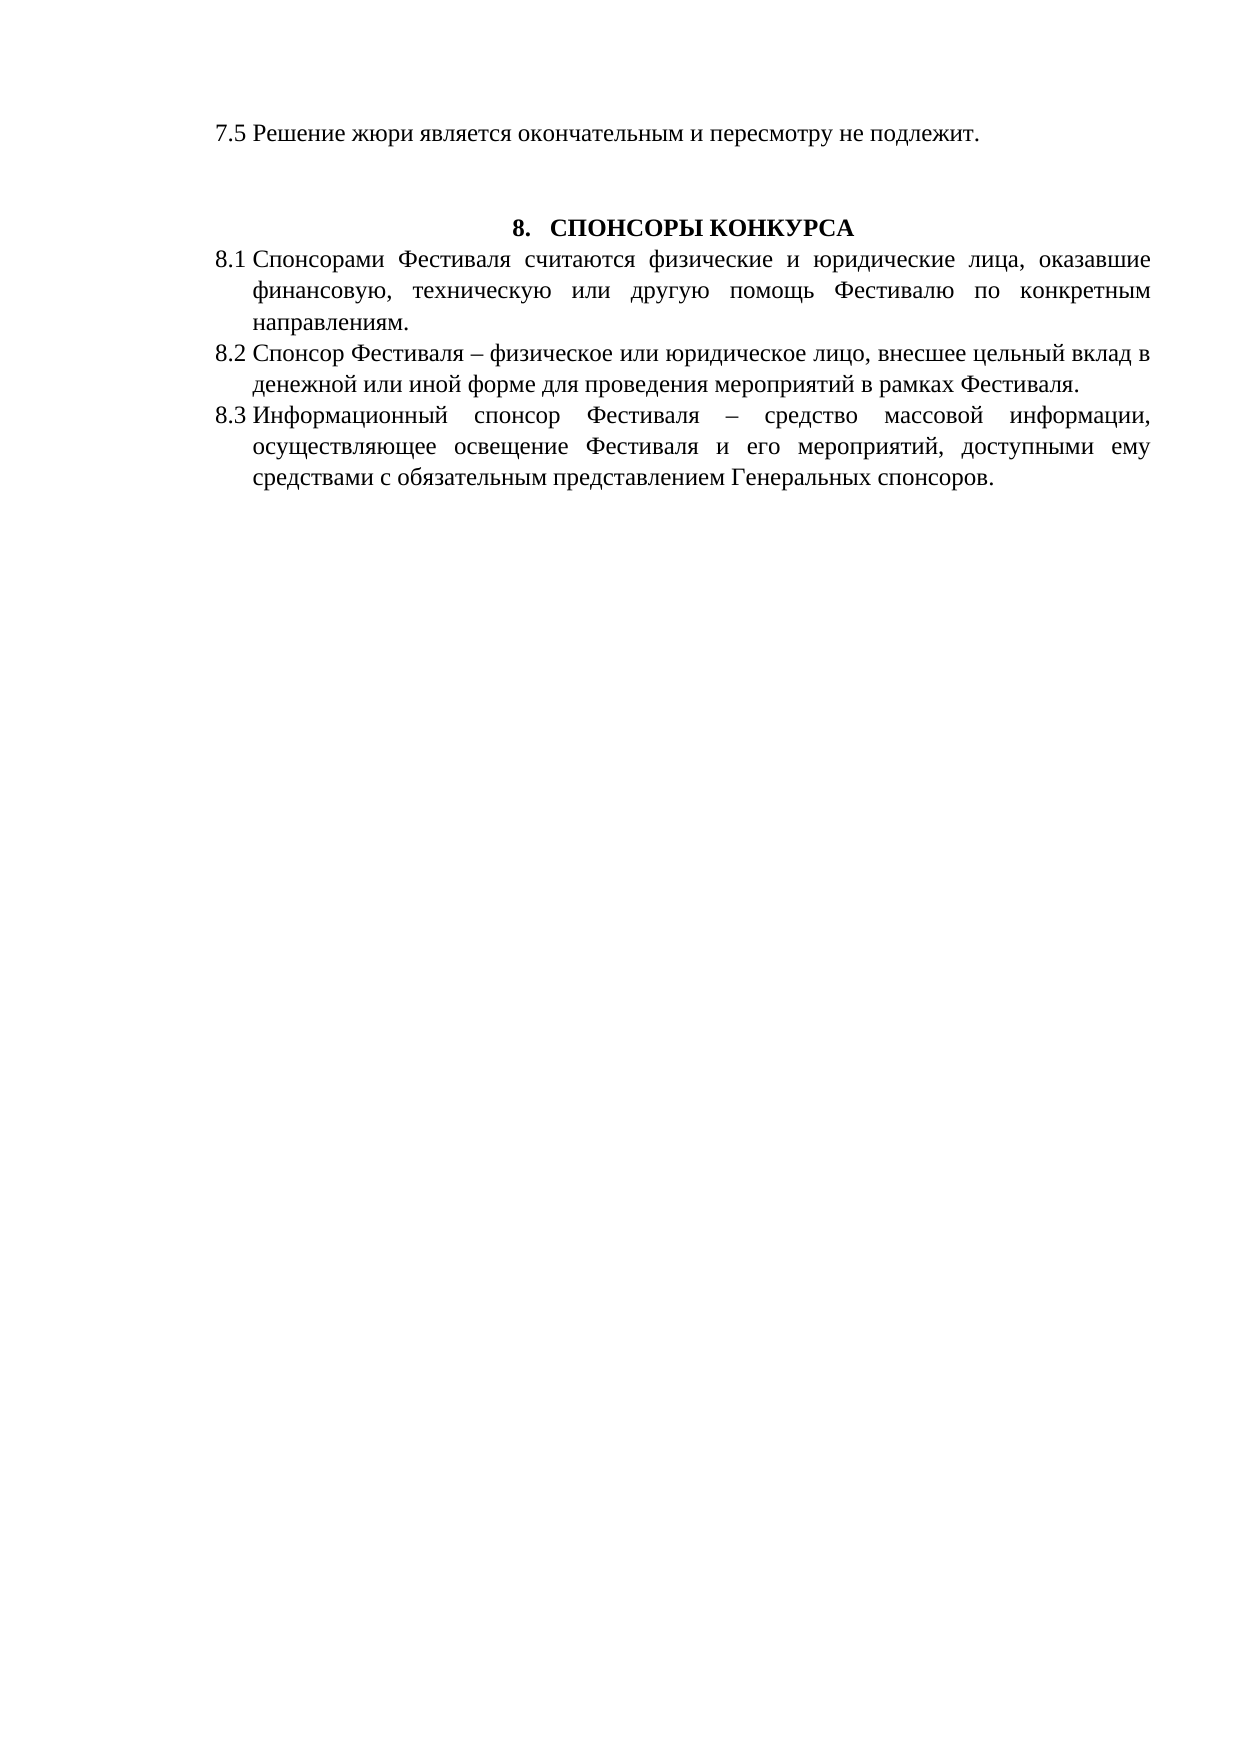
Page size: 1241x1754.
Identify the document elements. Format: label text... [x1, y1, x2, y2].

list Спонсор Фестиваля – физическое или юридическое лицо, внесшее цельный вклад в денежной или иной форме для проведения мероприятий в рамках Фестиваля. [215, 338, 1152, 397]
list Спонсорами Фестиваля считаются физические и юридические лица, оказавшие финансовую, техническую или другую помощь Фестивалю по конкретным направлениям. [215, 244, 1152, 335]
list Информационный спонсор Фестиваля – средство массовой информации, осуществляющее освещение Фестиваля и его мероприятий, доступными ему средствами с обязательным представлением Генеральных спонсоров. [215, 400, 1152, 491]
list СПОНСОРЫ КОНКУРСА [215, 213, 1152, 242]
list Решение жюри является окончательным и пересмотру не подлежит. [215, 118, 1152, 147]
